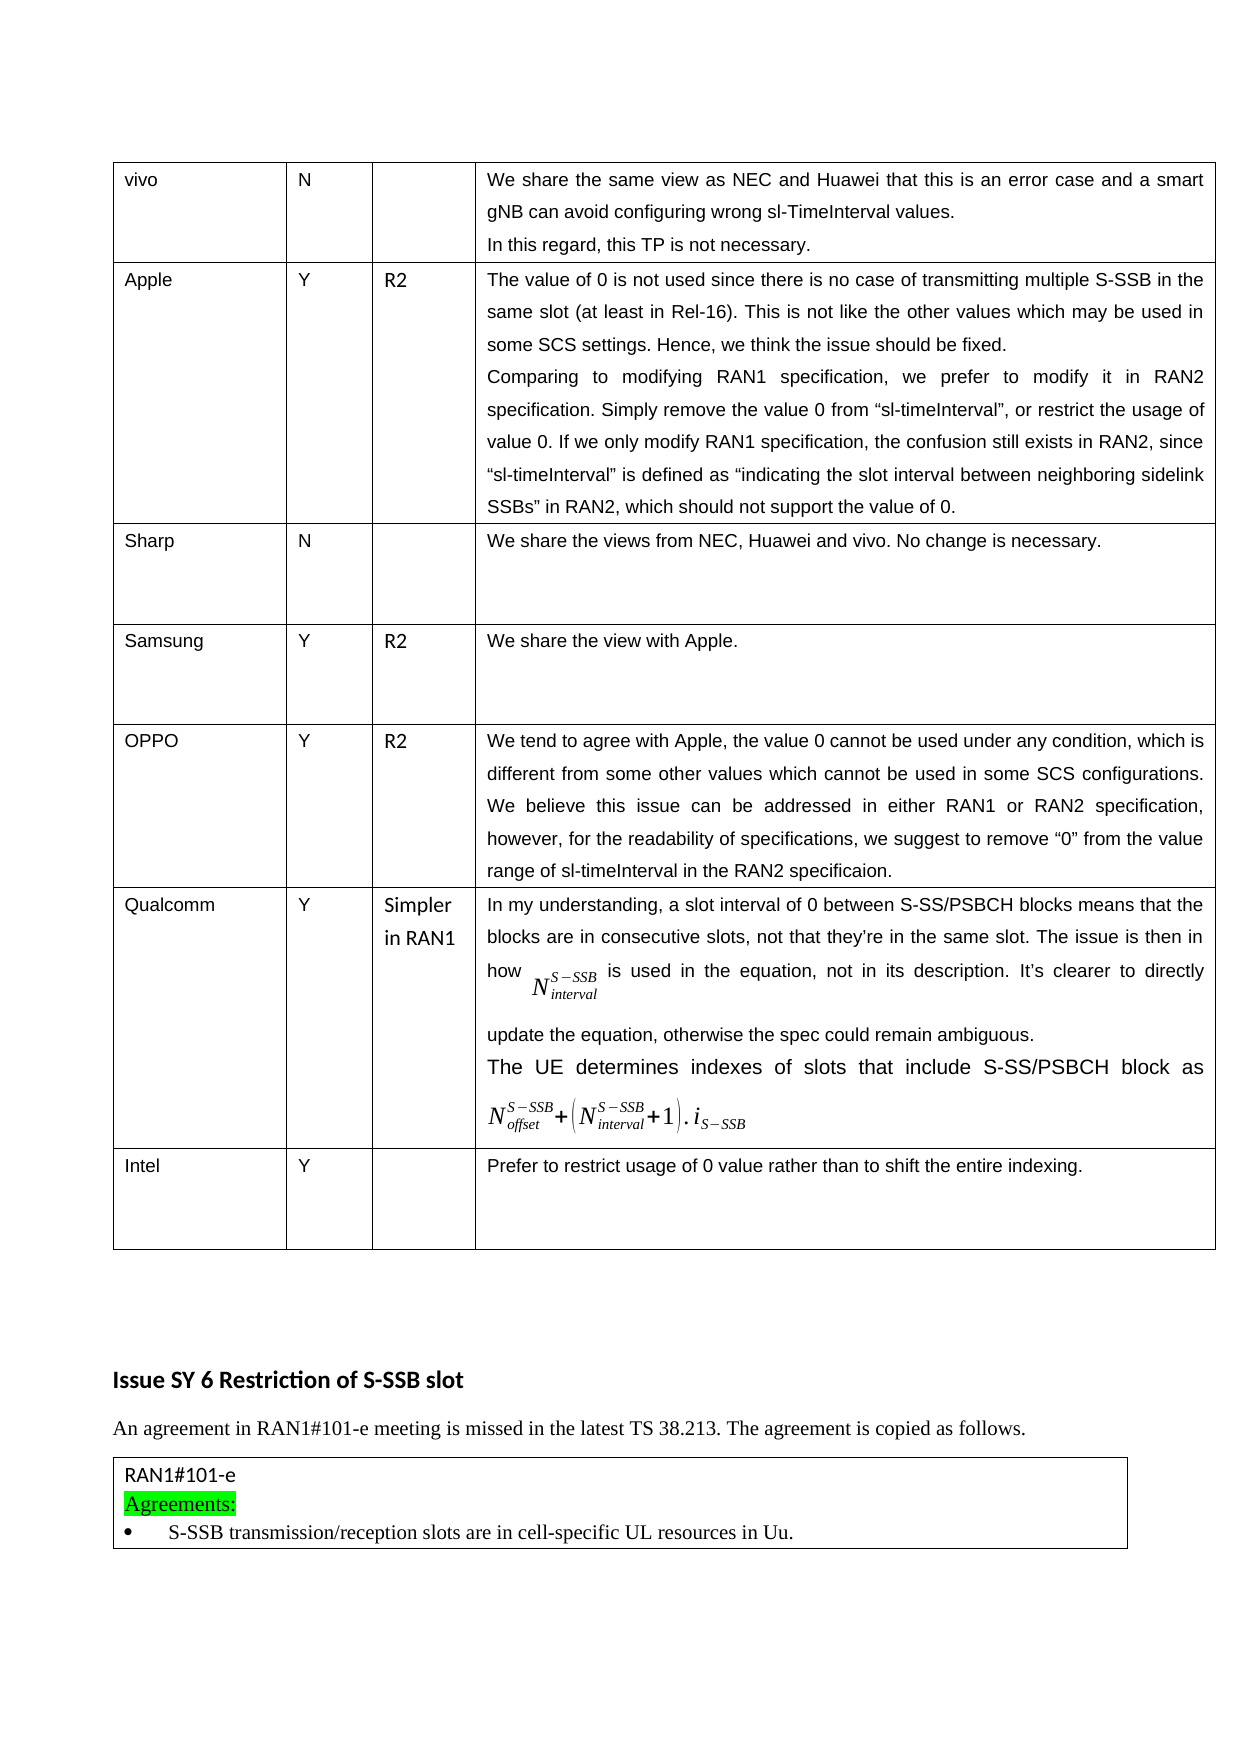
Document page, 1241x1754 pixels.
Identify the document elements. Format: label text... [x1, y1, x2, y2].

table_cell We tend to agree with Apple, the value 0 cannot be used under any condition, which is different from some other values which cannot be used in some SCS configurations. We believe this issue can be addressed in either RAN1 or RAN2 specification, however, for the readability of specifications, we suggest to remove “0” from the value range of sl-timeInterval in the RAN2 specificaion. [476, 725, 1215, 887]
table_cell [373, 1149, 475, 1248]
table_cell We share the views from NEC, Huawei and vivo. No change is necessary. [476, 524, 1215, 623]
table_cell R2 [373, 625, 475, 724]
table_cell We share the view with Apple. [476, 625, 1215, 724]
table_cell Intel [114, 1149, 286, 1248]
table_cell Sharp [114, 524, 286, 623]
table_cell OPPO [114, 725, 286, 887]
table_cell Y [287, 625, 372, 724]
table_cell Apple [114, 263, 286, 523]
table_cell In my understanding, a slot interval of 0 between S-SS/PSBCH blocks means that the blocks are in consecutive slots, not that they’re in the same slot. The issue is then in how is used in the equation, not in its description. It’s clearer to directly update the equation, otherwise the spec could remain ambiguous. The UE determines indexes of slots that include S-SS/PSBCH block as [476, 888, 1215, 1148]
table_cell Prefer to restrict usage of 0 value rather than to shift the entire indexing. [476, 1149, 1215, 1248]
table_cell Y [287, 888, 372, 1148]
text An agreement in RAN1#101-e meeting is missed in the latest TS 38.213. The agreement is copied as follows. [112, 1412, 1128, 1444]
table_cell Y [287, 725, 372, 887]
table_cell Simpler in RAN1 [373, 888, 475, 1148]
table_cell Y [287, 263, 372, 523]
table_cell [373, 163, 475, 262]
table_cell vivo [114, 163, 286, 262]
table_header RAN1#101-e Agreements: S-SSB transmission/reception slots are in cell-specific UL resources in Uu. [114, 1458, 1127, 1548]
table_cell Y [287, 1149, 372, 1248]
table_cell N [287, 163, 372, 262]
table_cell Samsung [114, 625, 286, 724]
table_cell We share the same view as NEC and Huawei that this is an error case and a smart gNB can avoid configuring wrong sl-TimeInterval values. In this regard, this TP is not necessary. [476, 163, 1215, 262]
table_cell Qualcomm [114, 888, 286, 1148]
table_cell R2 [373, 263, 475, 523]
table_cell The value of 0 is not used since there is no case of transmitting multiple S-SSB in the same slot (at least in Rel-16). This is not like the other values which may be used in some SCS settings. Hence, we think the issue should be fixed. Comparing to modifying RAN1 specification, we prefer to modify it in RAN2 specification. Simply remove the value 0 from “sl-timeInterval”, or restrict the usage of value 0. If we only modify RAN1 specification, the confusion still exists in RAN2, since “sl-timeInterval” is defined as “indicating the slot interval between neighboring sidelink SSBs” in RAN2, which should not support the value of 0. [476, 263, 1215, 523]
table_cell [373, 524, 475, 623]
table_cell N [287, 524, 372, 623]
table_cell R2 [373, 725, 475, 887]
text Issue SY 6 Restriction of S-SSB slot [112, 1363, 1128, 1396]
